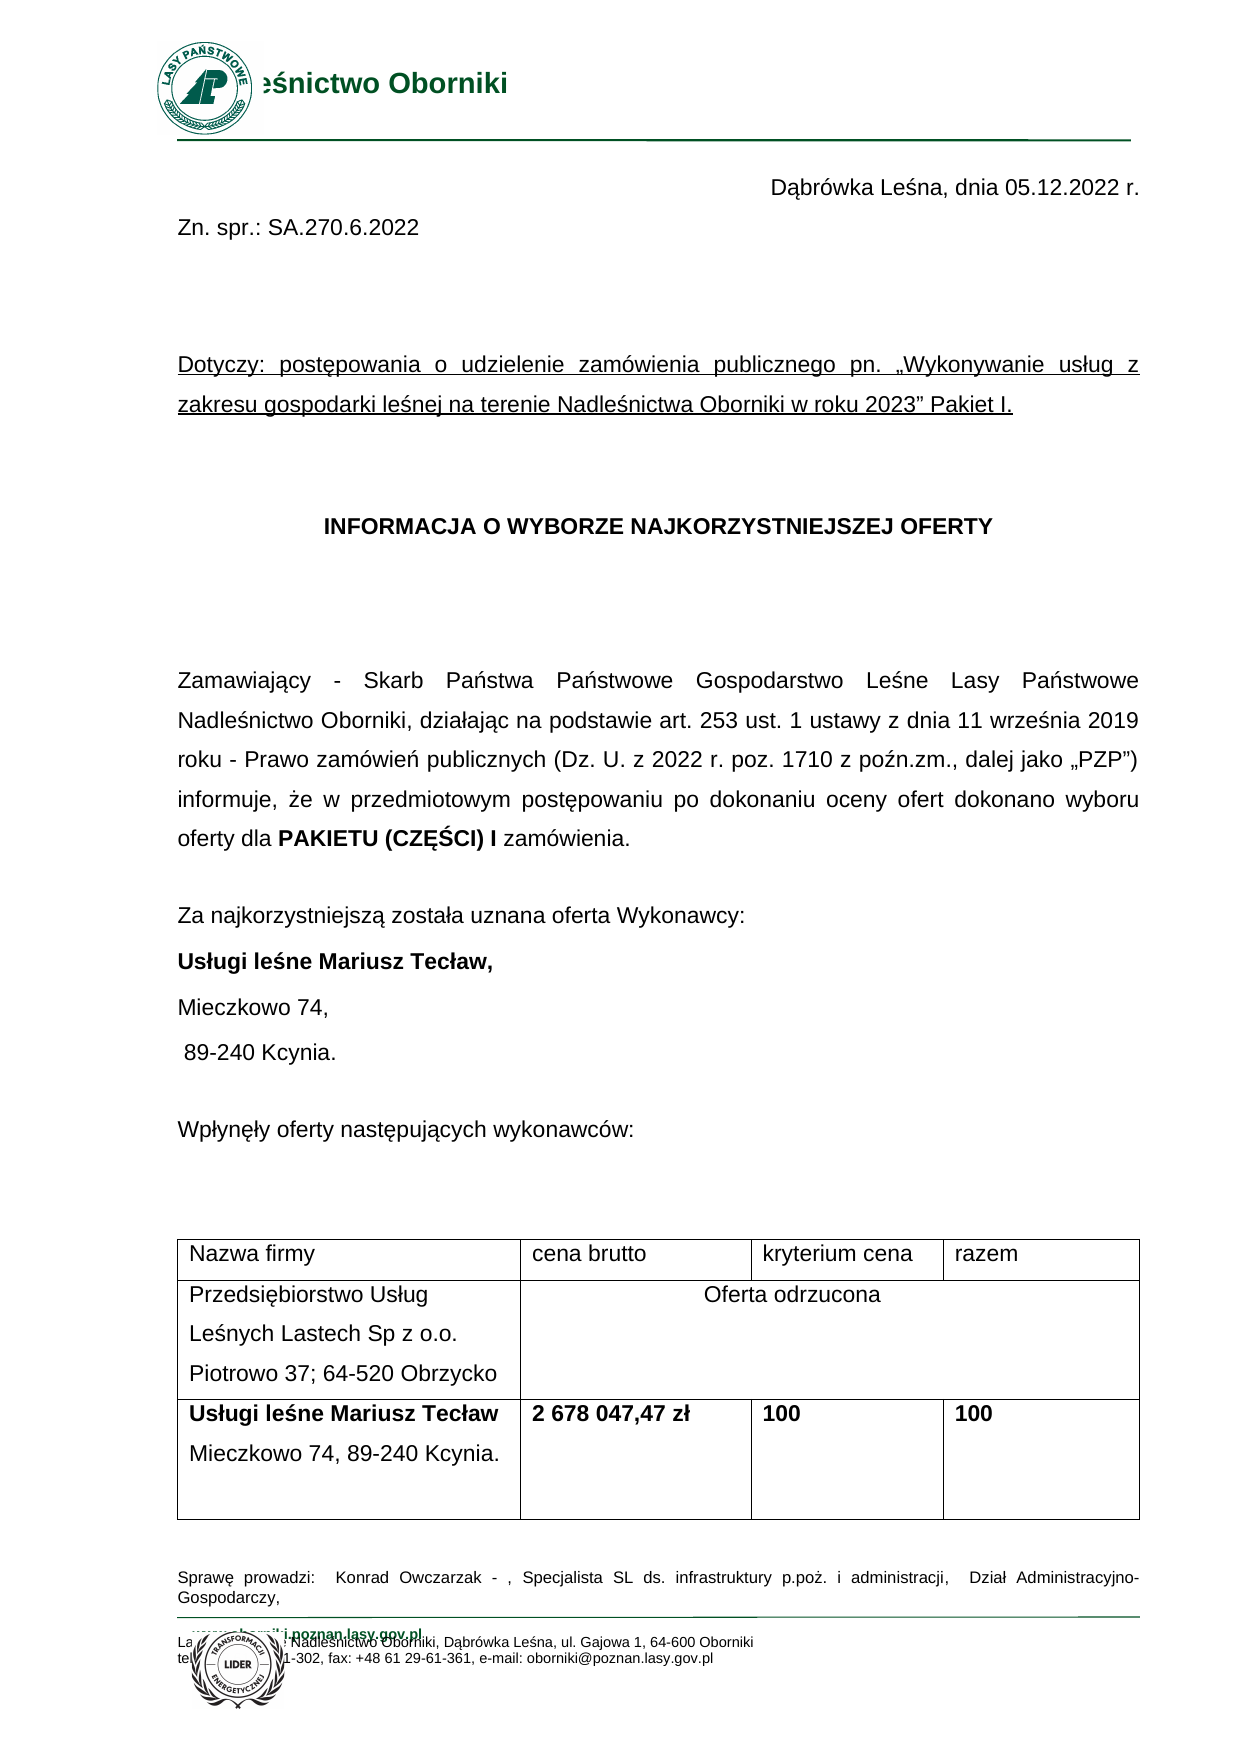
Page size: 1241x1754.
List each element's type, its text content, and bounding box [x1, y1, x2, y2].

text Mieczkowo 74, [177, 993, 1140, 1020]
text Dotyczy: postępowania o udzielenie zamówienia publicznego pn. „Wykonywanie usług z zakresu gospodarki leśnej na terenie Nadleśnictwa Oborniki w roku 2023” Pakiet I. [177, 375, 1140, 417]
text 89-240 Kcynia. [177, 1039, 1140, 1066]
table_cell 100 [944, 1400, 1139, 1518]
table_cell 100 [752, 1400, 943, 1518]
table_cell Usługi leśne Mariusz Tecław Mieczkowo 74, 89-240 Kcynia. [178, 1400, 520, 1518]
text Usługi leśne Mariusz Tecław, [177, 948, 1140, 974]
picture [191, 1632, 285, 1709]
table_header Nazwa firmy [178, 1240, 520, 1279]
text Zn. spr.: SA.270.6.2022 [177, 214, 1140, 240]
table_cell 2 678 047,47 zł [521, 1400, 751, 1518]
table_header razem [944, 1240, 1139, 1279]
table_header cena brutto [521, 1240, 751, 1279]
text Wpłynęły oferty następujących wykonawców: [177, 1116, 1140, 1143]
table_cell Oferta odrzucona [521, 1281, 1139, 1399]
text INFORMACJA O WYBORZE NAJKORZYSTNIEJSZEJ OFERTY [177, 513, 1140, 539]
text Dąbrówka Leśna, dnia 05.12.2022 r. [177, 174, 1140, 201]
text Zamawiający - Skarb Państwa Państwowe Gospodarstwo Leśne Lasy Państwowe Nadleśnictwo Oborniki, działając na podstawie art. 253 ust. 1 ustawy z dnia 11 września 2019 roku - Prawo zamówień publicznych (Dz. U. z 2022 r. poz. 1710 z poźn.zm., dalej jako „PZP”) informuje, że w przedmiotowym postępowaniu po dokonaniu oceny ofert dokonano wyboru oferty dla PAKIETU (CZĘŚCI) I zamówienia. [177, 667, 1140, 851]
text Za najkorzystniejszą została uznana oferta Wykonawcy: [177, 902, 1140, 928]
text Dotyczy: postępowania o udzielenie zamówienia publicznego pn. „Wykonywanie usług z zakresu gospodarki leśnej na terenie Nadleśnictwa Oborniki w roku 2023” Pakiet I. [177, 351, 1140, 374]
table_header kryterium cena [752, 1240, 943, 1279]
table_cell Przedsiębiorstwo Usług Leśnych Lastech Sp z o.o. Piotrowo 37; 64-520 Obrzycko [178, 1281, 520, 1399]
picture [157, 41, 264, 135]
